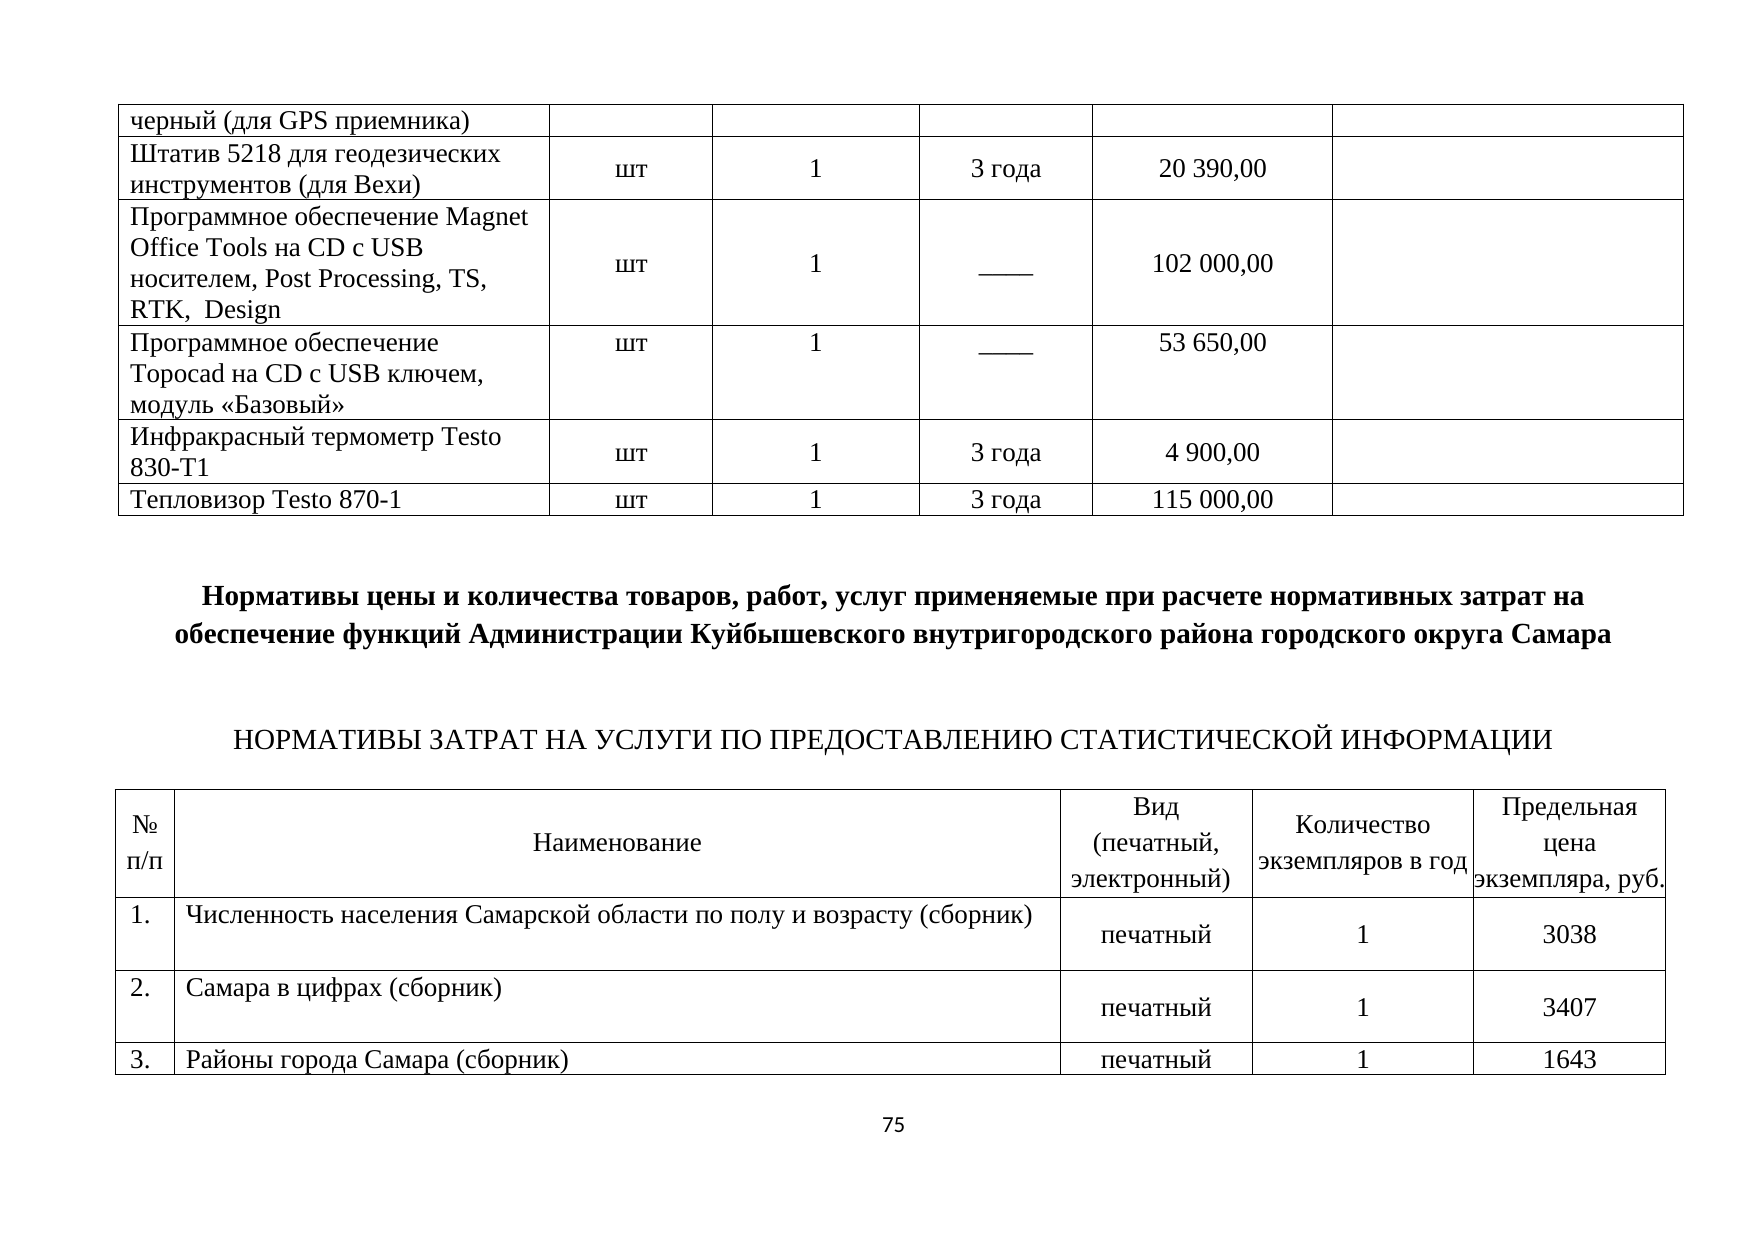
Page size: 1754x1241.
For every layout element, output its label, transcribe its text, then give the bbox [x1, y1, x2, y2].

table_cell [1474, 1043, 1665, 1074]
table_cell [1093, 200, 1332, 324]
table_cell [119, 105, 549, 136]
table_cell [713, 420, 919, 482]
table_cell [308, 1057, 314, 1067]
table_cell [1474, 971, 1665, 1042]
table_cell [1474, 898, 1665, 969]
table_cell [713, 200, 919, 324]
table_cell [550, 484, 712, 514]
text НОРМАТИВЫ ЗАТРАТ НА УСЛУГИ ПО ПРЕДОСТАВЛЕНИЮ СТАТИСТИЧЕСКОЙ ИНФОРМАЦИИ [118, 722, 1668, 756]
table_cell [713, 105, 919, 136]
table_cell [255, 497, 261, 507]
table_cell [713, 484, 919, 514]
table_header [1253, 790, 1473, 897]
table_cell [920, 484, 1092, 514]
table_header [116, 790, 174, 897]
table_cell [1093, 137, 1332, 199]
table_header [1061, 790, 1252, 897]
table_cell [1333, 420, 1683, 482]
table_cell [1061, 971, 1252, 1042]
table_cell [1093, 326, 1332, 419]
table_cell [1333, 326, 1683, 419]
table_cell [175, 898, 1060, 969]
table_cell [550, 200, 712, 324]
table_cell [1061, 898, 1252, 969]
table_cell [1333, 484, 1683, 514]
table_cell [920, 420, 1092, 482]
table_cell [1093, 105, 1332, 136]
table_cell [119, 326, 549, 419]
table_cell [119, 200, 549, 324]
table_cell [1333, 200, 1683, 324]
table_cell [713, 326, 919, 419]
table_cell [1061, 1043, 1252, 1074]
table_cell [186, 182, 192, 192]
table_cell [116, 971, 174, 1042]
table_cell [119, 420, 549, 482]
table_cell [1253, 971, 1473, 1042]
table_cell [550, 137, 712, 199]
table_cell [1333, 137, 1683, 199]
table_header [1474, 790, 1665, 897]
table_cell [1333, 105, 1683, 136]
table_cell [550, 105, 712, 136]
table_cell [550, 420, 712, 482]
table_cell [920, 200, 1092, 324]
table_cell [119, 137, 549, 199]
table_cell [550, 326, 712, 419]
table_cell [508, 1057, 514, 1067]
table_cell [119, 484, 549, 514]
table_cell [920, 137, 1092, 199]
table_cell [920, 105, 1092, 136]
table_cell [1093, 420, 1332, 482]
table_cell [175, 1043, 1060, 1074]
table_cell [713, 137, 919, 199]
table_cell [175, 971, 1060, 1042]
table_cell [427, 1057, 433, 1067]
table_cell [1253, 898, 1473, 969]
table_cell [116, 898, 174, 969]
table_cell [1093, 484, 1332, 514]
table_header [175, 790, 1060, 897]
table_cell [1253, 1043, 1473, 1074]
text Нормативы цены и количества товаров, работ, услуг применяемые при расчете нормативных затрат на обеспечение функций Администрации Куйбышевского внутригородского района городского округа Самара [118, 578, 1668, 650]
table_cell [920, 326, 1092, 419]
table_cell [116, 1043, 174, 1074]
